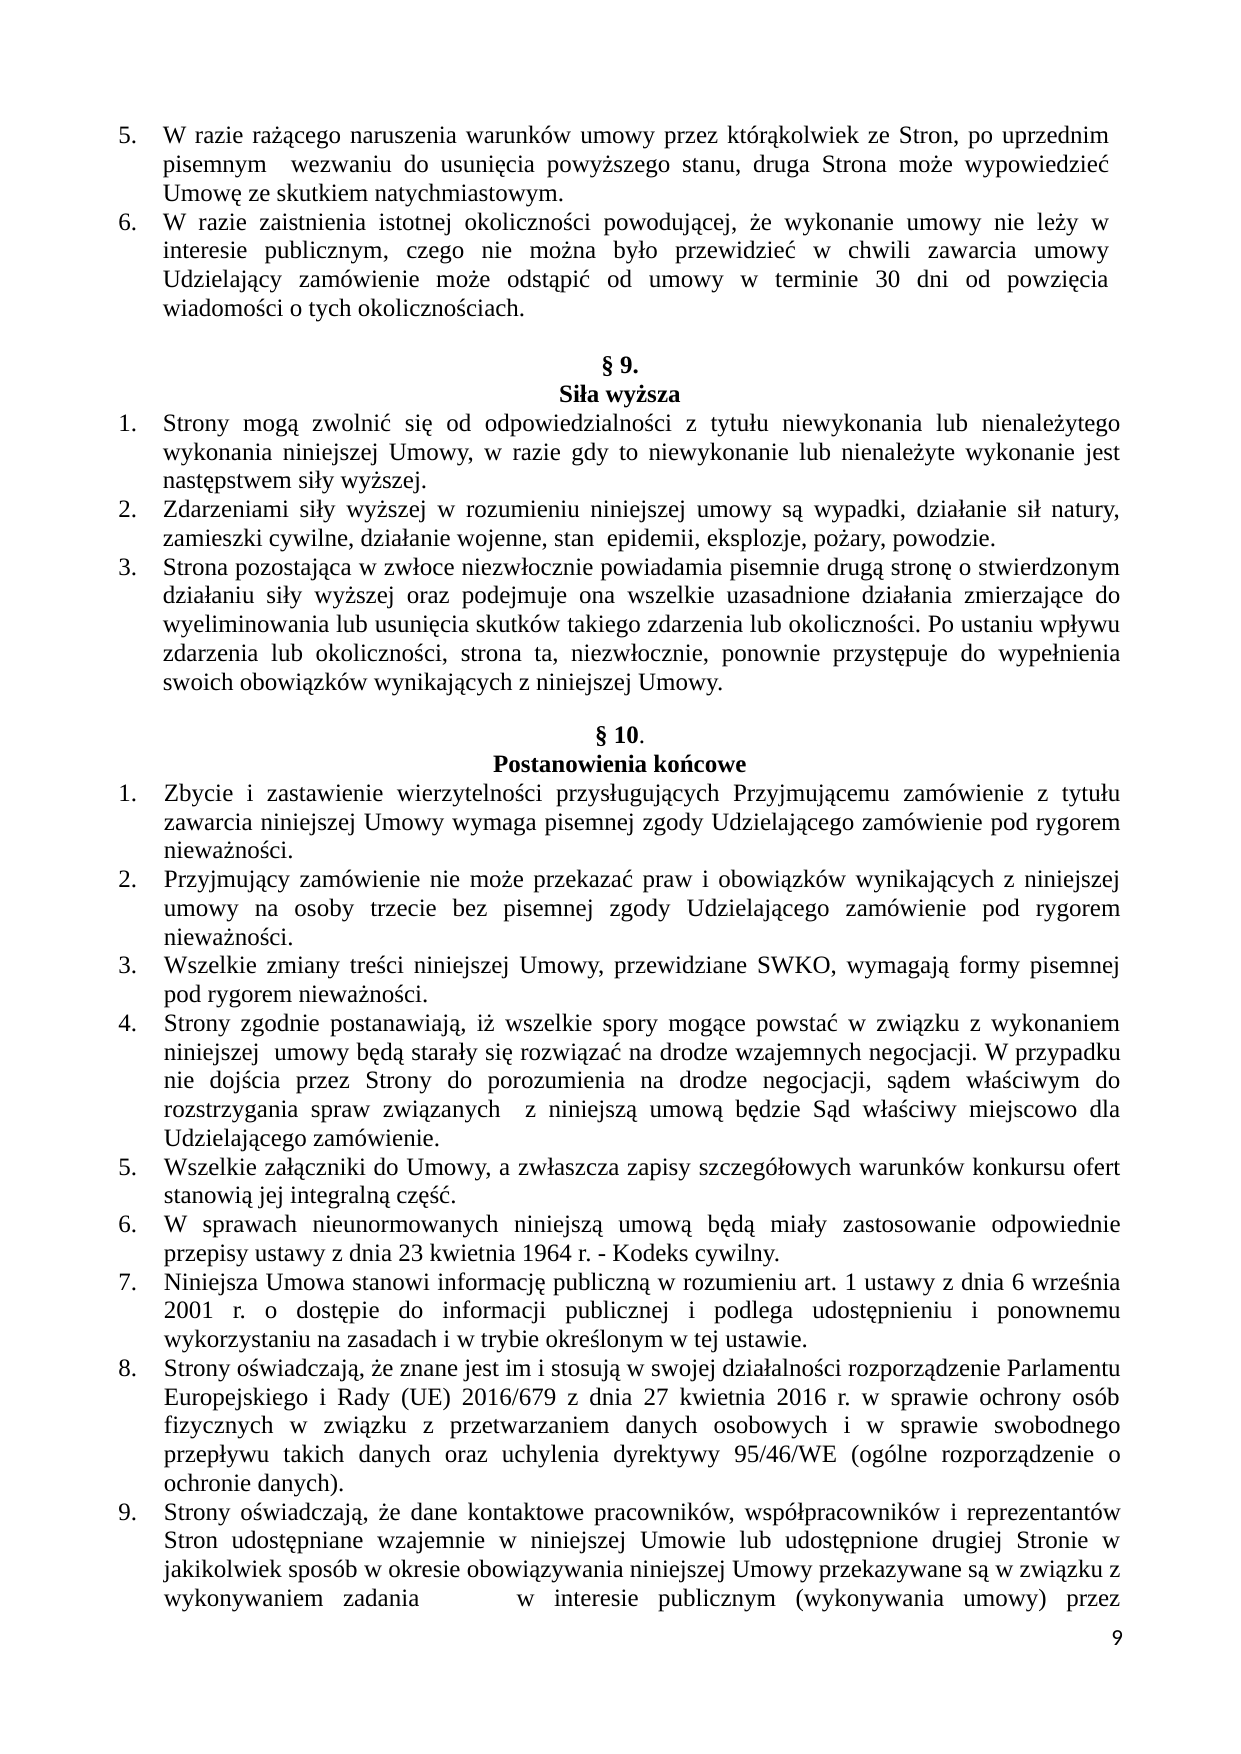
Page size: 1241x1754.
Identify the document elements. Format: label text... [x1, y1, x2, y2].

list Zbycie i zastawienie wierzytelności przysługujących Przyjmującemu zamówienie z tytułu zawarcia niniejszej Umowy wymaga pisemnej zgody Udzielającego zamówienie pod rygorem nieważności. [118, 778, 1121, 864]
list Wszelkie załączniki do Umowy, a zwłaszcza zapisy szczegółowych warunków konkursu ofert stanowią jej integralną część. [118, 1152, 1121, 1209]
subtitle § 9. [116, 350, 1123, 379]
list Strony mogą zwolnić się od odpowiedzialności z tytułu niewykonania lub nienależytego wykonania niniejszej Umowy, w razie gdy to niewykonanie lub nienależyte wykonanie jest następstwem siły wyższej. [118, 408, 1121, 494]
subtitle Postanowienia końcowe [116, 749, 1123, 778]
subtitle § 10. [116, 721, 1123, 749]
subtitle Siła wyższa [116, 379, 1123, 408]
list W razie zaistnienia istotnej okoliczności powodującej, że wykonanie umowy nie leży w interesie publicznym, czego nie można było przewidzieć w chwili zawarcia umowy Udzielający zamówienie może odstąpić od umowy w terminie 30 dni od powzięcia wiadomości o tych okolicznościach. [118, 207, 1109, 322]
list W sprawach nieunormowanych niniejszą umową będą miały zastosowanie odpowiednie przepisy ustawy z dnia 23 kwietnia 1964 r. - Kodeks cywilny. [118, 1209, 1121, 1267]
list Strona pozostająca w zwłoce niezwłocznie powiadamia pisemnie drugą stronę o stwierdzonym działaniu siły wyższej oraz podejmuje ona wszelkie uzasadnione działania zmierzające do wyeliminowania lub usunięcia skutków takiego zdarzenia lub okoliczności. Po ustaniu wpływu zdarzenia lub okoliczności, strona ta, niezwłocznie, ponownie przystępuje do wypełnienia swoich obowiązków wynikających z niniejszej Umowy. [118, 552, 1121, 695]
list Strony zgodnie postanawiają, iż wszelkie spory mogące powstać w związku z wykonaniem niniejszej umowy będą starały się rozwiązać na drodze wzajemnych negocjacji. W przypadku nie dojścia przez Strony do porozumienia na drodze negocjacji, sądem właściwym do rozstrzygania spraw związanych z niniejszą umową będzie Sąd właściwy miejscowo dla Udzielającego zamówienie. [118, 1008, 1121, 1152]
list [118, 1497, 1121, 1612]
list Niniejsza Umowa stanowi informację publiczną w rozumieniu art. 1 ustawy z dnia 6 września 2001 r. o dostępie do informacji publicznej i podlega udostępnieniu i ponownemu wykorzystaniu na zasadach i w trybie określonym w tej ustawie. [118, 1267, 1121, 1353]
list W razie rażącego naruszenia warunków umowy przez którąkolwiek ze Stron, po uprzednim pisemnym wezwaniu do usunięcia powyższego stanu, druga Strona może wypowiedzieć Umowę ze skutkiem natychmiastowym. [118, 120, 1109, 207]
list Wszelkie zmiany treści niniejszej Umowy, przewidziane SWKO, wymagają formy pisemnej pod rygorem nieważności. [118, 951, 1121, 1008]
list Zdarzeniami siły wyższej w rozumieniu niniejszej umowy są wypadki, działanie sił natury, zamieszki cywilne, działanie wojenne, stan epidemii, eksplozje, pożary, powodzie. [118, 494, 1121, 552]
list Strony oświadczają, że znane jest im i stosują w swojej działalności rozporządzenie Parlamentu Europejskiego i Rady (UE) 2016/679 z dnia 27 kwietnia 2016 r. w sprawie ochrony osób fizycznych w związku z przetwarzaniem danych osobowych i w sprawie swobodnego przepływu takich danych oraz uchylenia dyrektywy 95/46/WE (ogólne rozporządzenie o ochronie danych). [118, 1353, 1121, 1497]
list Przyjmujący zamówienie nie może przekazać praw i obowiązków wynikających z niniejszej umowy na osoby trzecie bez pisemnej zgody Udzielającego zamówienie pod rygorem nieważności. [118, 864, 1121, 951]
